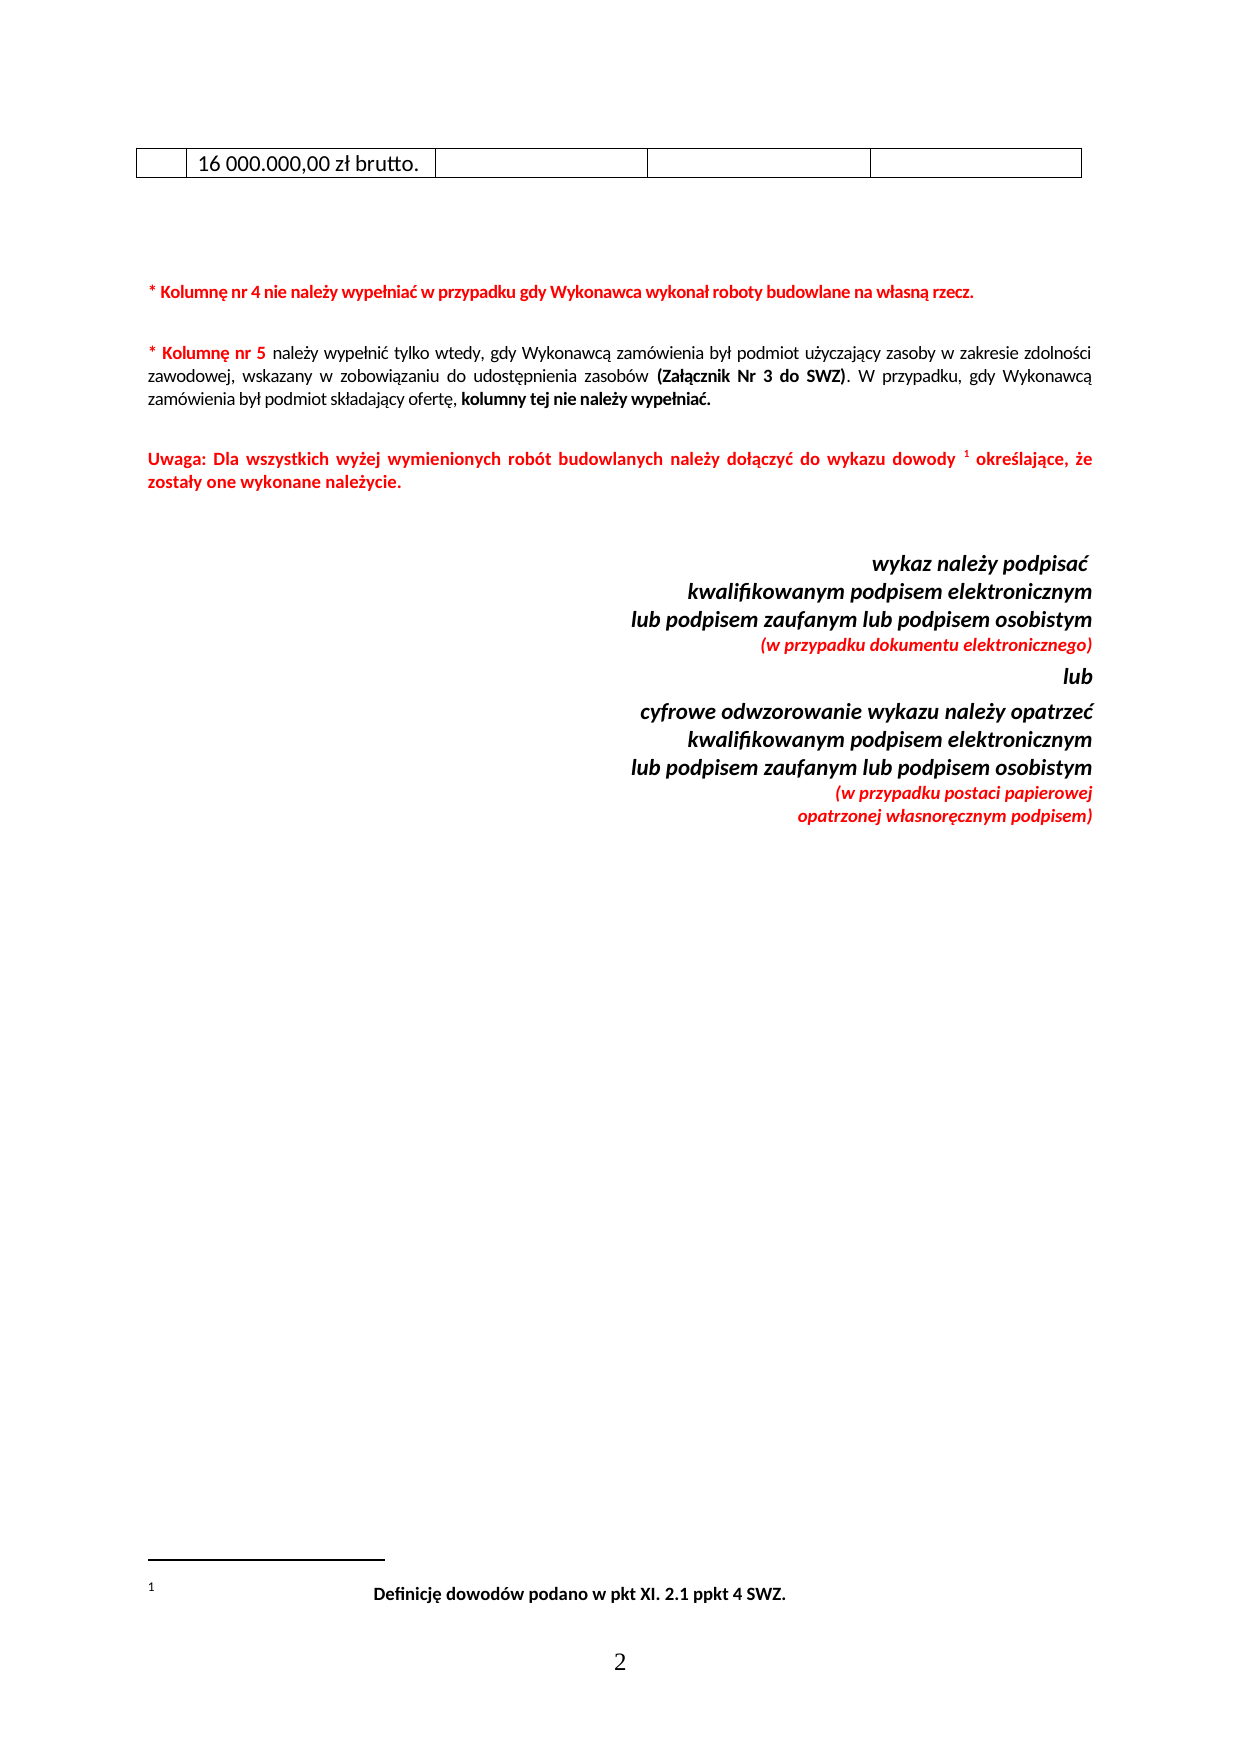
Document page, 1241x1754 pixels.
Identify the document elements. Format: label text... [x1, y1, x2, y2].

table_cell [436, 149, 647, 177]
text lub [590, 662, 1093, 691]
text lub podpisem zaufanym lub podpisem osobistym [590, 605, 1093, 633]
text * Kolumnę nr 5 należy wypełnić tylko wtedy, gdy Wykonawcą zamówienia był podmiot użyczający zasoby w zakresie zdolności zawodowej, wskazany w zobowiązaniu do udostępnienia zasobów (Załącznik Nr 3 do SWZ). W przypadku, gdy Wykonawcą zamówienia był podmiot składający ofertę, kolumny tej nie należy wypełniać. [148, 341, 1093, 410]
text cyfrowe odwzorowanie wykazu należy opatrzeć kwalifikowanym podpisem elektronicznym [590, 697, 1093, 753]
text * Kolumnę nr 4 nie należy wypełniać w przypadku gdy Wykonawca wykonał roboty budowlane na własną rzecz. [148, 281, 1093, 304]
table_cell [871, 149, 1081, 177]
table_cell 1 [137, 149, 186, 177]
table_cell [187, 149, 435, 177]
table_cell [648, 149, 870, 177]
text Uwaga: Dla wszystkich wyżej wymienionych robót budowlanych należy dołączyć do wykazu dowody określające, że zostały one wykonane należycie. [148, 447, 1093, 493]
text (w przypadku postaci papierowej opatrzonej własnoręcznym podpisem) [590, 781, 1093, 855]
text wykaz należy podpisać kwalifikowanym podpisem elektronicznym [590, 549, 1093, 605]
text (w przypadku dokumentu elektronicznego) [590, 633, 1093, 656]
text lub podpisem zaufanym lub podpisem osobistym [590, 753, 1093, 781]
